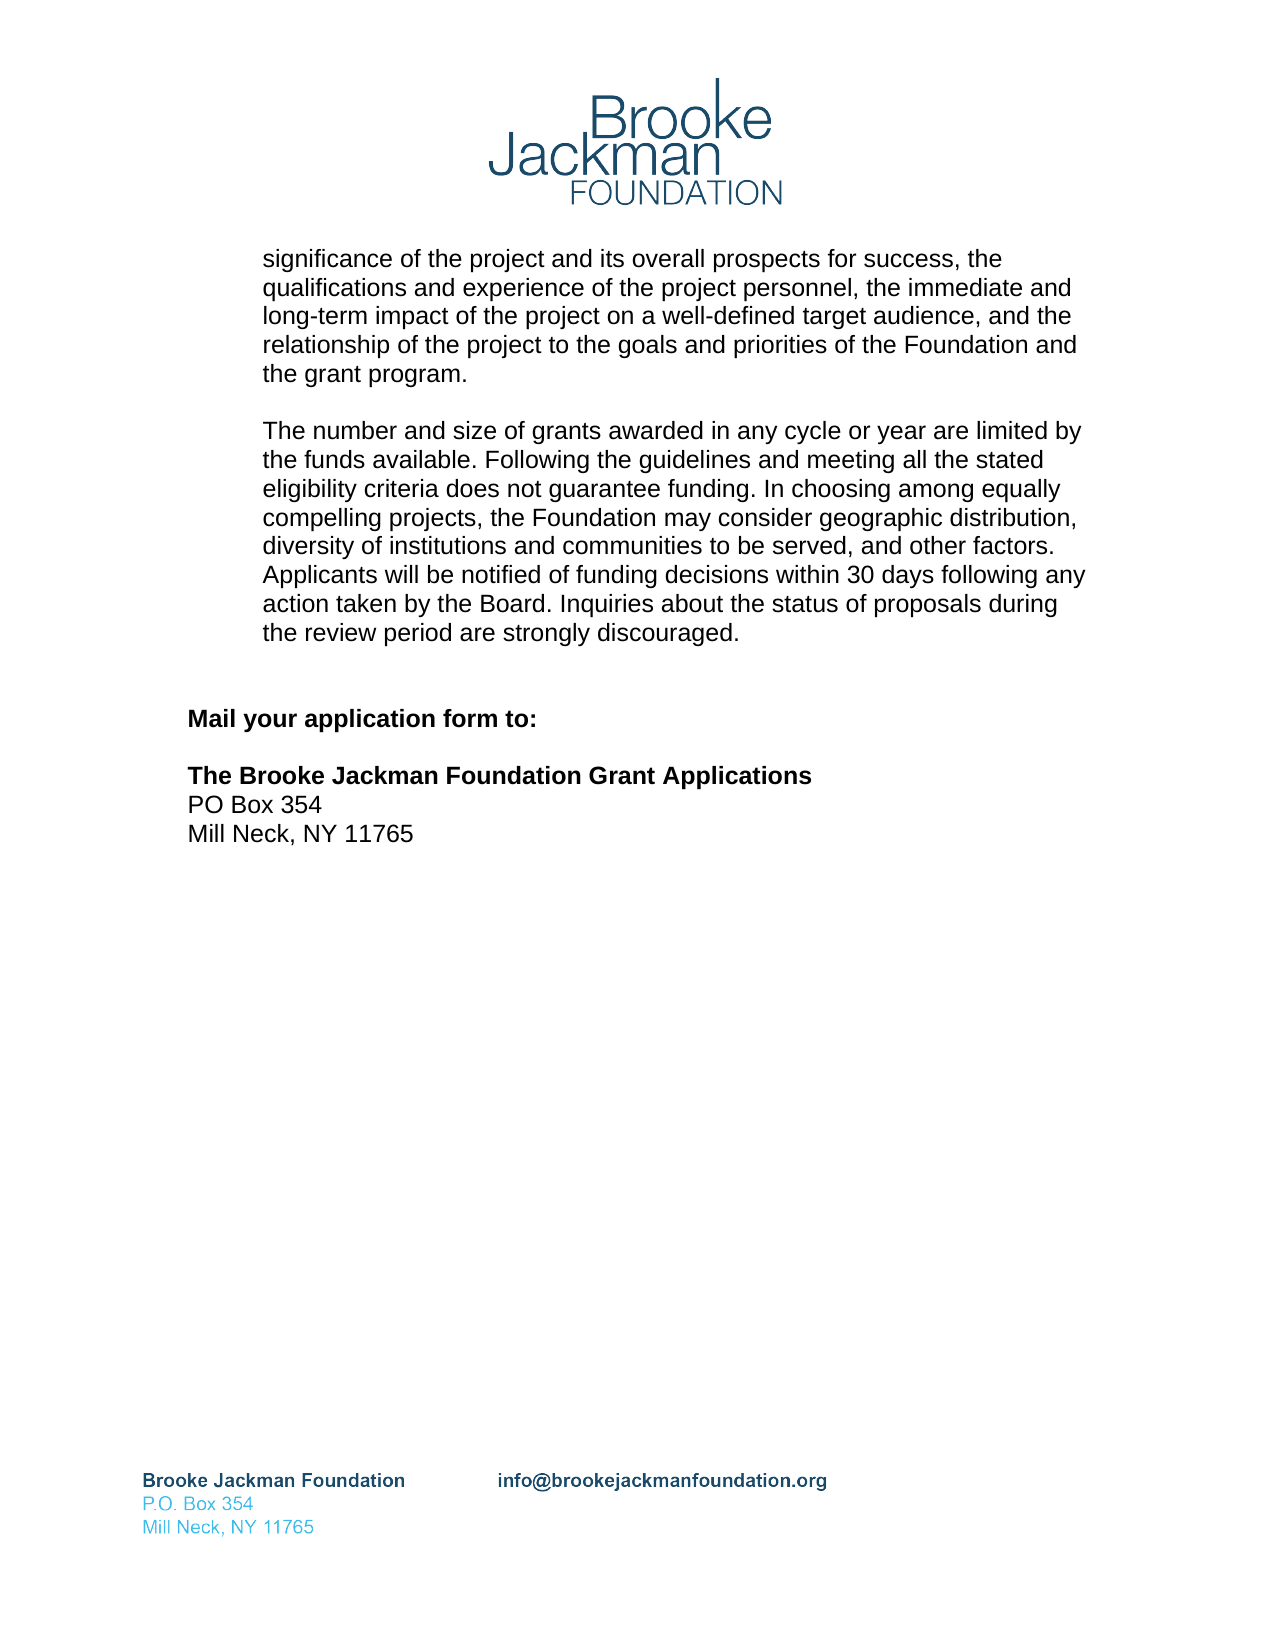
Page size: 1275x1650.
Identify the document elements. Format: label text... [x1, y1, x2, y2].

text The Brooke Jackman Foundation Grant Applications [187, 761, 1087, 790]
text Mail your application form to: [187, 704, 1087, 732]
picture [487, 75, 788, 211]
text The number and size of grants awarded in any cycle or year are limited by the funds available. Following the guidelines and meeting all the stated eligibility criteria does not guarantee funding. In choosing among equally compelling projects, the Foundation may consider geographic distribution, diversity of institutions and communities to be served, and other factors. Applicants will be notified of funding decisions within 30 days following any action taken by the Board. Inquiries about the status of proposals during the review period are strongly discouraged. [262, 416, 1087, 646]
text Mill Neck, NY 11765 [187, 819, 1087, 847]
text PO Box 354 [187, 790, 1087, 819]
picture [112, 1462, 863, 1544]
